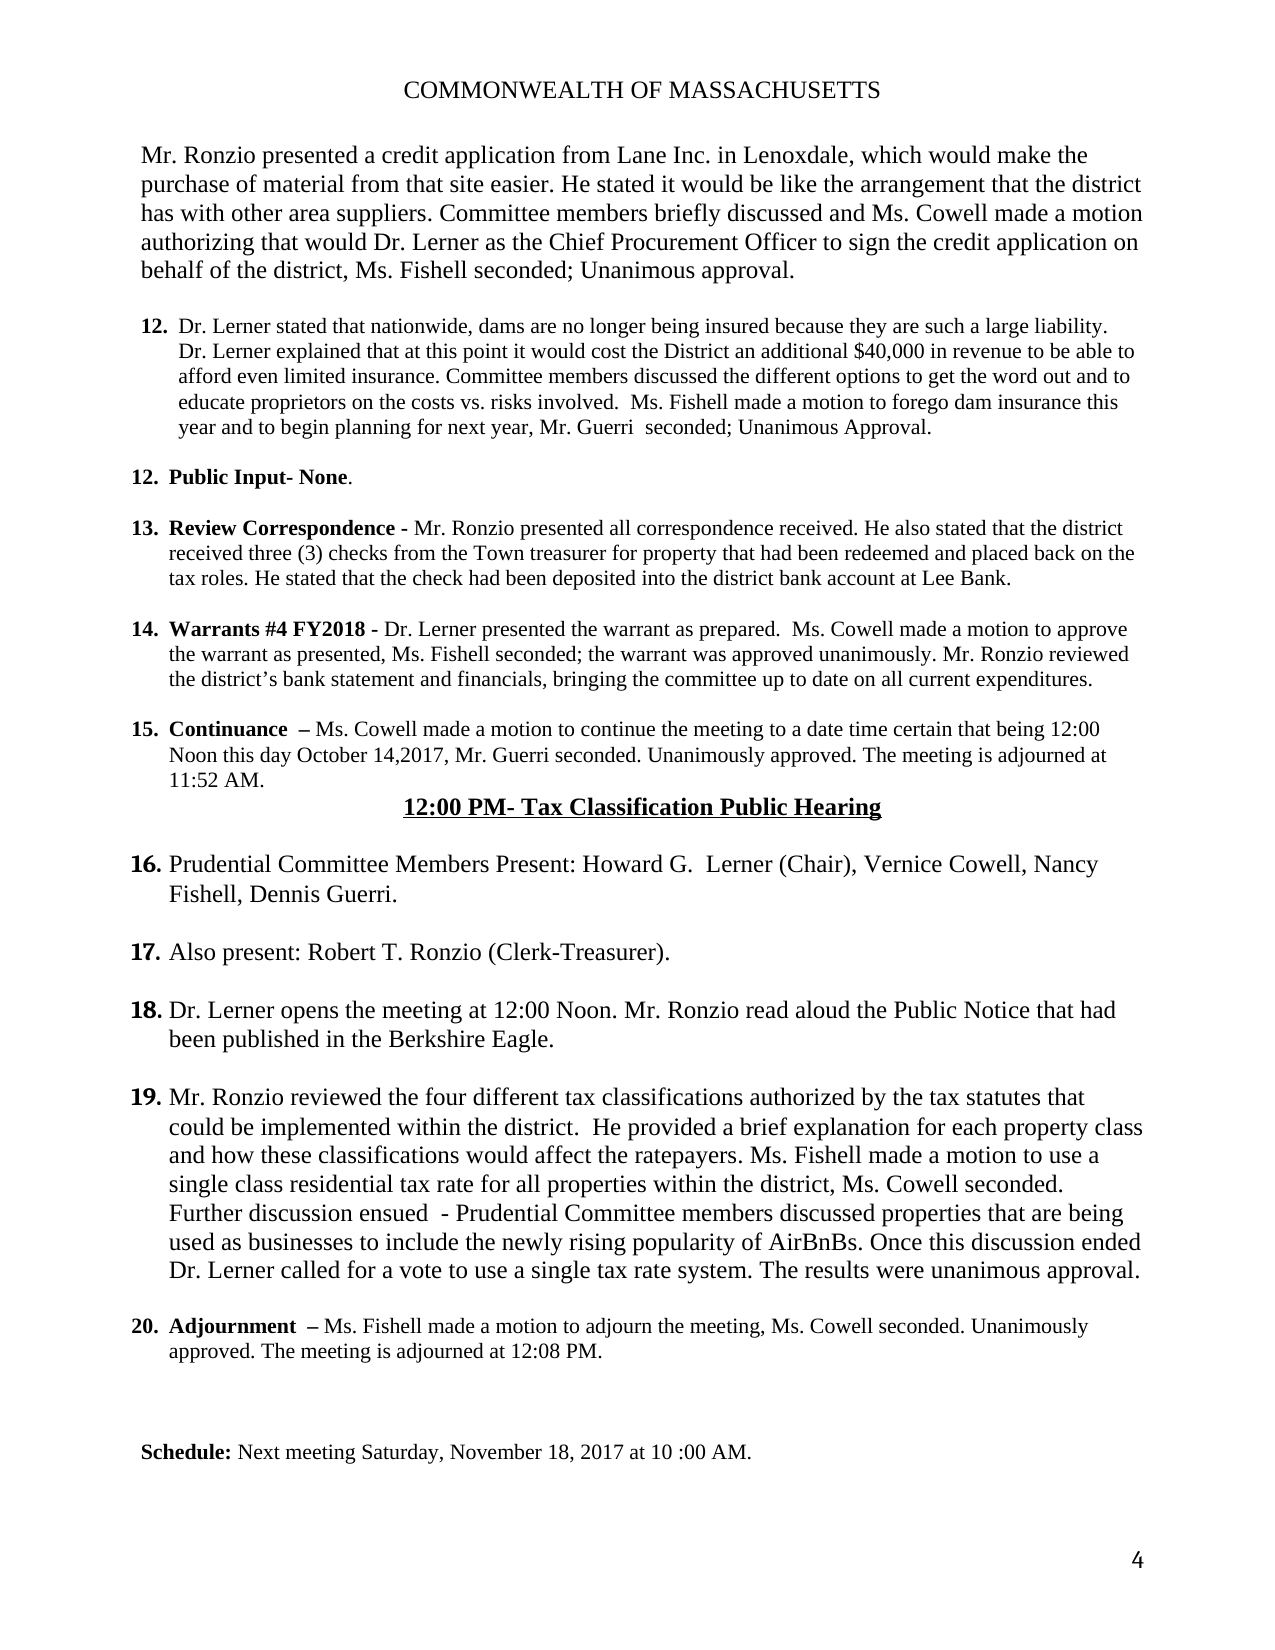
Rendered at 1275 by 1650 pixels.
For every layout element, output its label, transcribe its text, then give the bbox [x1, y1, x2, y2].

list Public Input- None. [131, 464, 1144, 489]
list Adjournment – Ms. Fishell made a motion to adjourn the meeting, Ms. Cowell seconded. Unanimously approved. The meeting is adjourned at 12:08 PM. [131, 1313, 1144, 1363]
list Also present: Robert T. Ronzio (Clerk-Treasurer). [131, 937, 1144, 966]
list Mr. Ronzio reviewed the four different tax classifications authorized by the tax statutes that could be implemented within the district. He provided a brief explanation for each property class and how these classifications would affect the ratepayers. Ms. Fishell made a motion to use a single class residential tax rate for all properties within the district, Ms. Cowell seconded. Further discussion ensued - Prudential Committee members discussed properties that are being used as businesses to include the newly rising popularity of AirBnBs. Once this discussion ended Dr. Lerner called for a vote to use a single tax rate system. The results were unanimous approval. [131, 1082, 1144, 1284]
text Mr. Ronzio presented a credit application from Lane Inc. in Lenoxdale, which would make the purchase of material from that site easier. He stated it would be like the arrangement that the district has with other area suppliers. Committee members briefly discussed and Ms. Cowell made a motion authorizing that would Dr. Lerner as the Chief Procurement Officer to sign the credit application on behalf of the district, Ms. Fishell seconded; Unanimous approval. [141, 141, 1144, 284]
list Dr. Lerner opens the meeting at 12:00 Noon. Mr. Ronzio read aloud the Public Notice that had been published in the Berkshire Eagle. [131, 995, 1144, 1053]
text 12:00 PM- Tax Classification Public Hearing [141, 792, 1144, 821]
list Prudential Committee Members Present: Howard G. Lerner (Chair), Vernice Cowell, Nancy Fishell, Dennis Guerri. [131, 849, 1144, 908]
list Warrants #4 FY2018 - Dr. Lerner presented the warrant as prepared. Ms. Cowell made a motion to approve the warrant as presented, Ms. Fishell seconded; the warrant was approved unanimously. Mr. Ronzio reviewed the district’s bank statement and financials, bringing the committee up to date on all current expenditures. [131, 616, 1144, 691]
list Dr. Lerner stated that nationwide, dams are no longer being insured because they are such a large liability. Dr. Lerner explained that at this point it would cost the District an additional $40,000 in revenue to be able to afford even limited insurance. Committee members discussed the different options to get the word out and to educate proprietors on the costs vs. risks involved. Ms. Fishell made a motion to forego dam insurance this year and to begin planning for next year, Mr. Guerri seconded; Unanimous Approval. [141, 313, 1144, 439]
list Review Correspondence - Mr. Ronzio presented all correspondence received. He also stated that the district received three (3) checks from the Town treasurer for property that had been redeemed and placed back on the tax roles. He stated that the check had been deposited into the district bank account at Lee Bank. [131, 515, 1144, 590]
list Continuance – Ms. Cowell made a motion to continue the meeting to a date time certain that being 12:00 Noon this day October 14,2017, Mr. Guerri seconded. Unanimously approved. The meeting is adjourned at 11:52 AM. [131, 716, 1144, 792]
text Schedule: Next meeting Saturday, November 18, 2017 at 10 :00 AM. [141, 1439, 1144, 1464]
